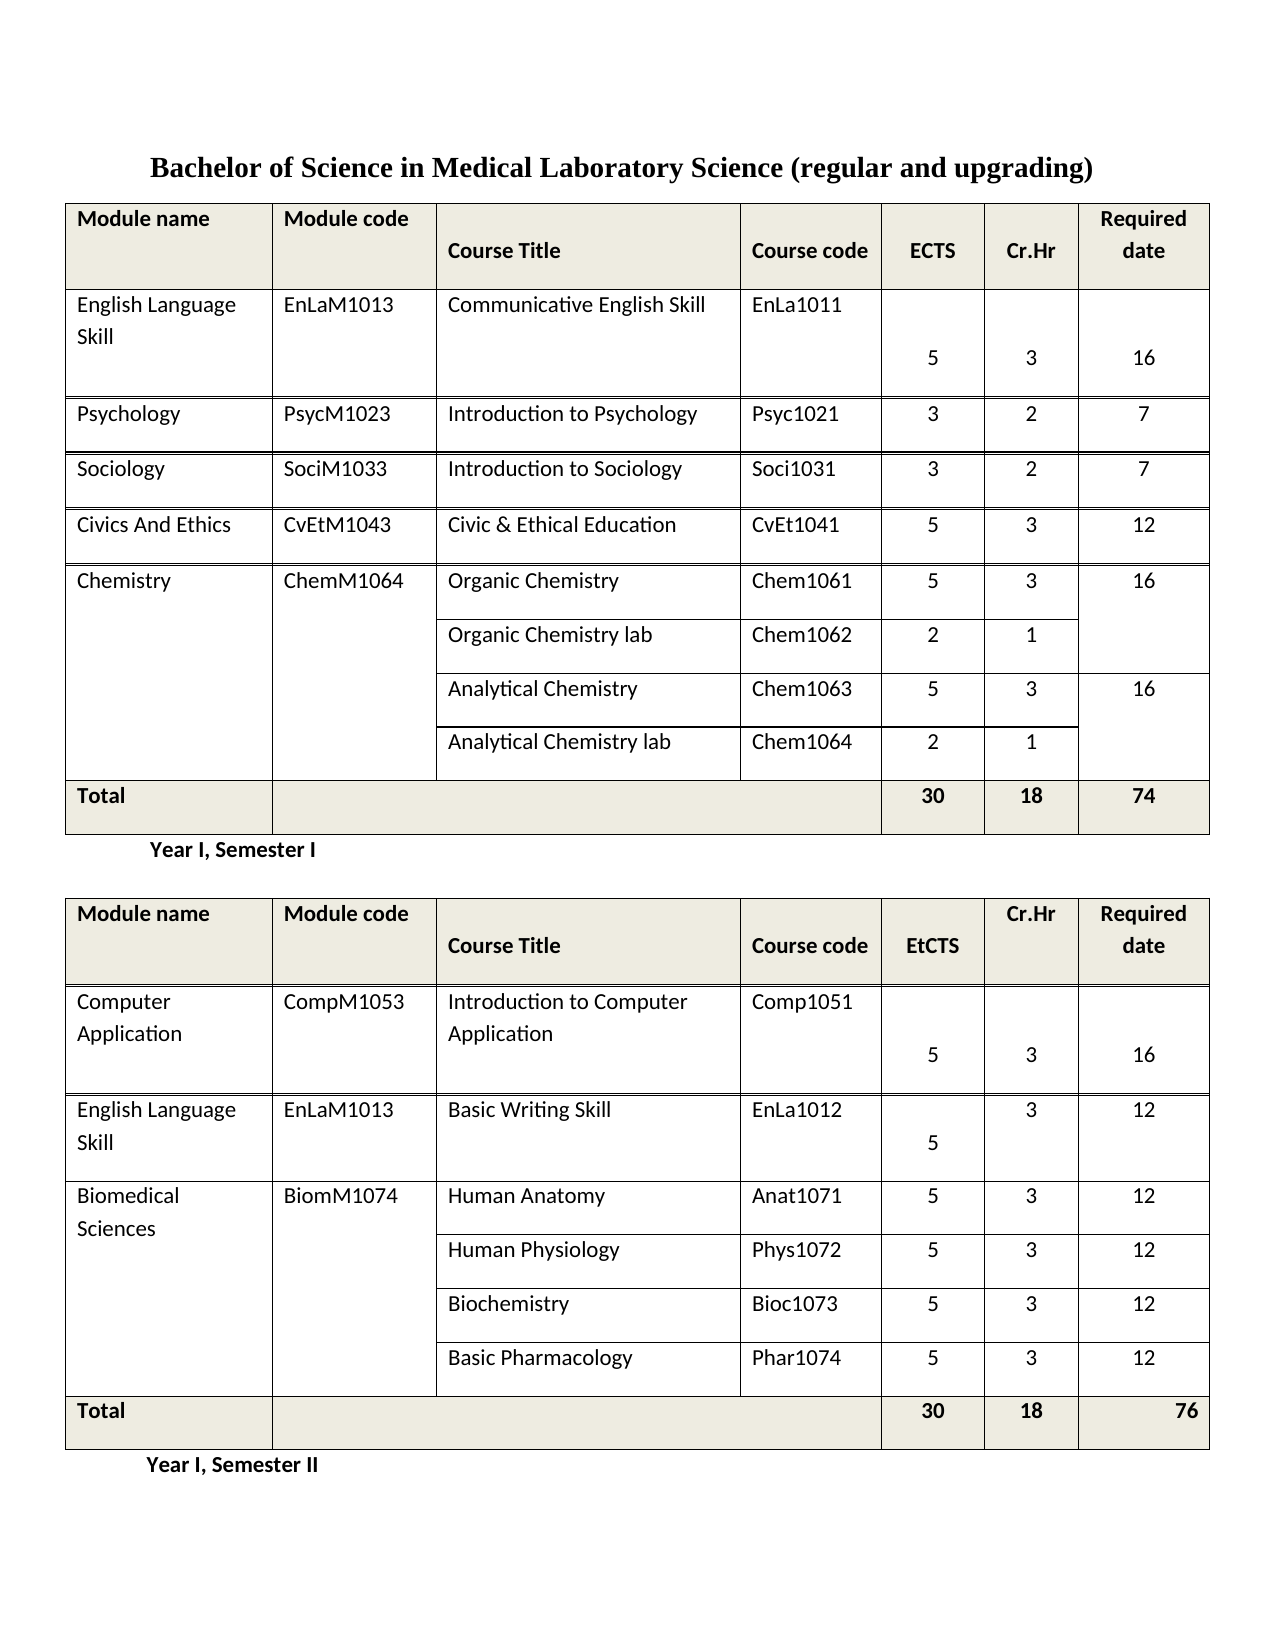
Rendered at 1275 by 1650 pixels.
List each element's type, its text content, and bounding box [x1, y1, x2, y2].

table_cell [273, 1397, 881, 1449]
table_cell Introduction to Computer Application [437, 987, 740, 1092]
table_cell 3 [985, 290, 1078, 396]
table_header Course Title [437, 899, 740, 984]
table_cell 5 [882, 987, 984, 1092]
table_cell Analytical Chemistry lab [437, 728, 740, 780]
table_cell 3 [985, 1182, 1078, 1234]
table_cell 5 [882, 290, 984, 396]
table_cell 3 [882, 455, 984, 507]
table_cell Chem1064 [741, 728, 881, 780]
table_cell Analytical Chemistry [437, 674, 740, 726]
table_header EtCTS [882, 899, 984, 984]
table_cell 1 [985, 620, 1078, 673]
text Bachelor of Science in Medical Laboratory Science (regular and upgrading) [150, 150, 1125, 183]
table_cell BiomM1074 [273, 1182, 436, 1396]
table_cell 5 [882, 1182, 984, 1234]
table_cell EnLa1012 [741, 1096, 881, 1181]
table_header Module name [66, 899, 272, 984]
table_cell 30 [882, 1397, 984, 1449]
table_cell Chem1063 [741, 674, 881, 726]
table_cell 3 [985, 1343, 1078, 1396]
table_cell 5 [882, 566, 984, 619]
table_cell SociM1033 [273, 455, 436, 507]
table_cell Basic Pharmacology [437, 1343, 740, 1396]
table_cell Psyc1021 [741, 399, 881, 451]
table_header Module code [273, 899, 436, 984]
table_cell Introduction to Sociology [437, 455, 740, 507]
table_cell 2 [882, 728, 984, 780]
table_header Course Title [437, 204, 740, 289]
table_cell 5 [882, 674, 984, 726]
text Year I, Semester II [146, 1450, 1125, 1478]
table_cell CvEtM1043 [273, 510, 436, 563]
table_cell Communicative English Skill [437, 290, 740, 396]
table_cell Human Anatomy [437, 1182, 740, 1234]
table_cell 16 [1079, 674, 1209, 780]
table_cell Basic Writing Skill [437, 1096, 740, 1181]
table_cell Total [66, 1397, 272, 1449]
table_cell EnLaM1013 [273, 290, 436, 396]
table_cell 76 [1079, 1397, 1209, 1449]
table_cell Introduction to Psychology [437, 399, 740, 451]
table_header Required date [1079, 204, 1209, 289]
table_cell EnLaM1013 [273, 1096, 436, 1181]
table_cell Civics And Ethics [66, 510, 272, 563]
table_cell 3 [882, 399, 984, 451]
table_cell 3 [985, 1096, 1078, 1181]
table_cell Sociology [66, 455, 272, 507]
table_cell Biochemistry [437, 1289, 740, 1342]
table_cell EnLa1011 [741, 290, 881, 396]
table_cell Chemistry [66, 566, 272, 780]
table_cell Chem1062 [741, 620, 881, 673]
table_cell Bioc1073 [741, 1289, 881, 1342]
table_cell 12 [1079, 1289, 1209, 1342]
table_cell 18 [985, 781, 1078, 834]
table_cell 3 [985, 1235, 1078, 1288]
table_cell Phar1074 [741, 1343, 881, 1396]
table_cell 5 [882, 1289, 984, 1342]
table_cell 12 [1079, 1096, 1209, 1181]
table_cell 12 [1079, 510, 1209, 563]
table_cell 16 [1079, 290, 1209, 396]
table_cell Biomedical Sciences [66, 1182, 272, 1396]
table_cell 3 [985, 510, 1078, 563]
table_cell Total [66, 781, 272, 834]
table_cell 74 [1079, 781, 1209, 834]
table_cell Organic Chemistry lab [437, 620, 740, 673]
table_cell 5 [882, 1096, 984, 1181]
table_cell Psychology [66, 399, 272, 451]
table_cell 16 [1079, 566, 1209, 673]
table_cell English Language Skill [66, 290, 272, 396]
table_cell 5 [882, 510, 984, 563]
table_header Course code [741, 899, 881, 984]
table_cell 12 [1079, 1182, 1209, 1234]
table_header ECTS [882, 204, 984, 289]
table_cell 3 [985, 674, 1078, 726]
table_cell Organic Chemistry [437, 566, 740, 619]
table_cell 18 [985, 1397, 1078, 1449]
table_cell Phys1072 [741, 1235, 881, 1288]
text Year I, Semester I [150, 835, 1125, 863]
table_cell Human Physiology [437, 1235, 740, 1288]
table_cell 2 [985, 455, 1078, 507]
table_header Required date [1079, 899, 1209, 984]
table_cell PsycM1023 [273, 399, 436, 451]
table_cell 7 [1079, 455, 1209, 507]
table_header Course code [741, 204, 881, 289]
table_cell 16 [1079, 987, 1209, 1092]
table_cell 5 [882, 1343, 984, 1396]
table_cell CvEt1041 [741, 510, 881, 563]
table_cell ChemM1064 [273, 566, 436, 780]
table_cell 3 [985, 566, 1078, 619]
table_header Module code [273, 204, 436, 289]
table_header Module name [66, 204, 272, 289]
table_cell 7 [1079, 399, 1209, 451]
table_cell 12 [1079, 1343, 1209, 1396]
table_cell English Language Skill [66, 1096, 272, 1181]
table_cell Comp1051 [741, 987, 881, 1092]
table_cell 1 [985, 728, 1078, 780]
table_cell 3 [985, 1289, 1078, 1342]
table_header Cr.Hr [985, 899, 1078, 984]
table_cell 3 [985, 987, 1078, 1092]
table_cell Anat1071 [741, 1182, 881, 1234]
table_cell 12 [1079, 1235, 1209, 1288]
table_cell Chem1061 [741, 566, 881, 619]
table_cell 2 [882, 620, 984, 673]
table_cell CompM1053 [273, 987, 436, 1092]
table_cell Civic & Ethical Education [437, 510, 740, 563]
table_cell [273, 781, 881, 834]
table_cell 2 [985, 399, 1078, 451]
table_cell Computer Application [66, 987, 272, 1092]
table_cell 30 [882, 781, 984, 834]
table_cell Soci1031 [741, 455, 881, 507]
table_cell 5 [882, 1235, 984, 1288]
table_header Cr.Hr [985, 204, 1078, 289]
